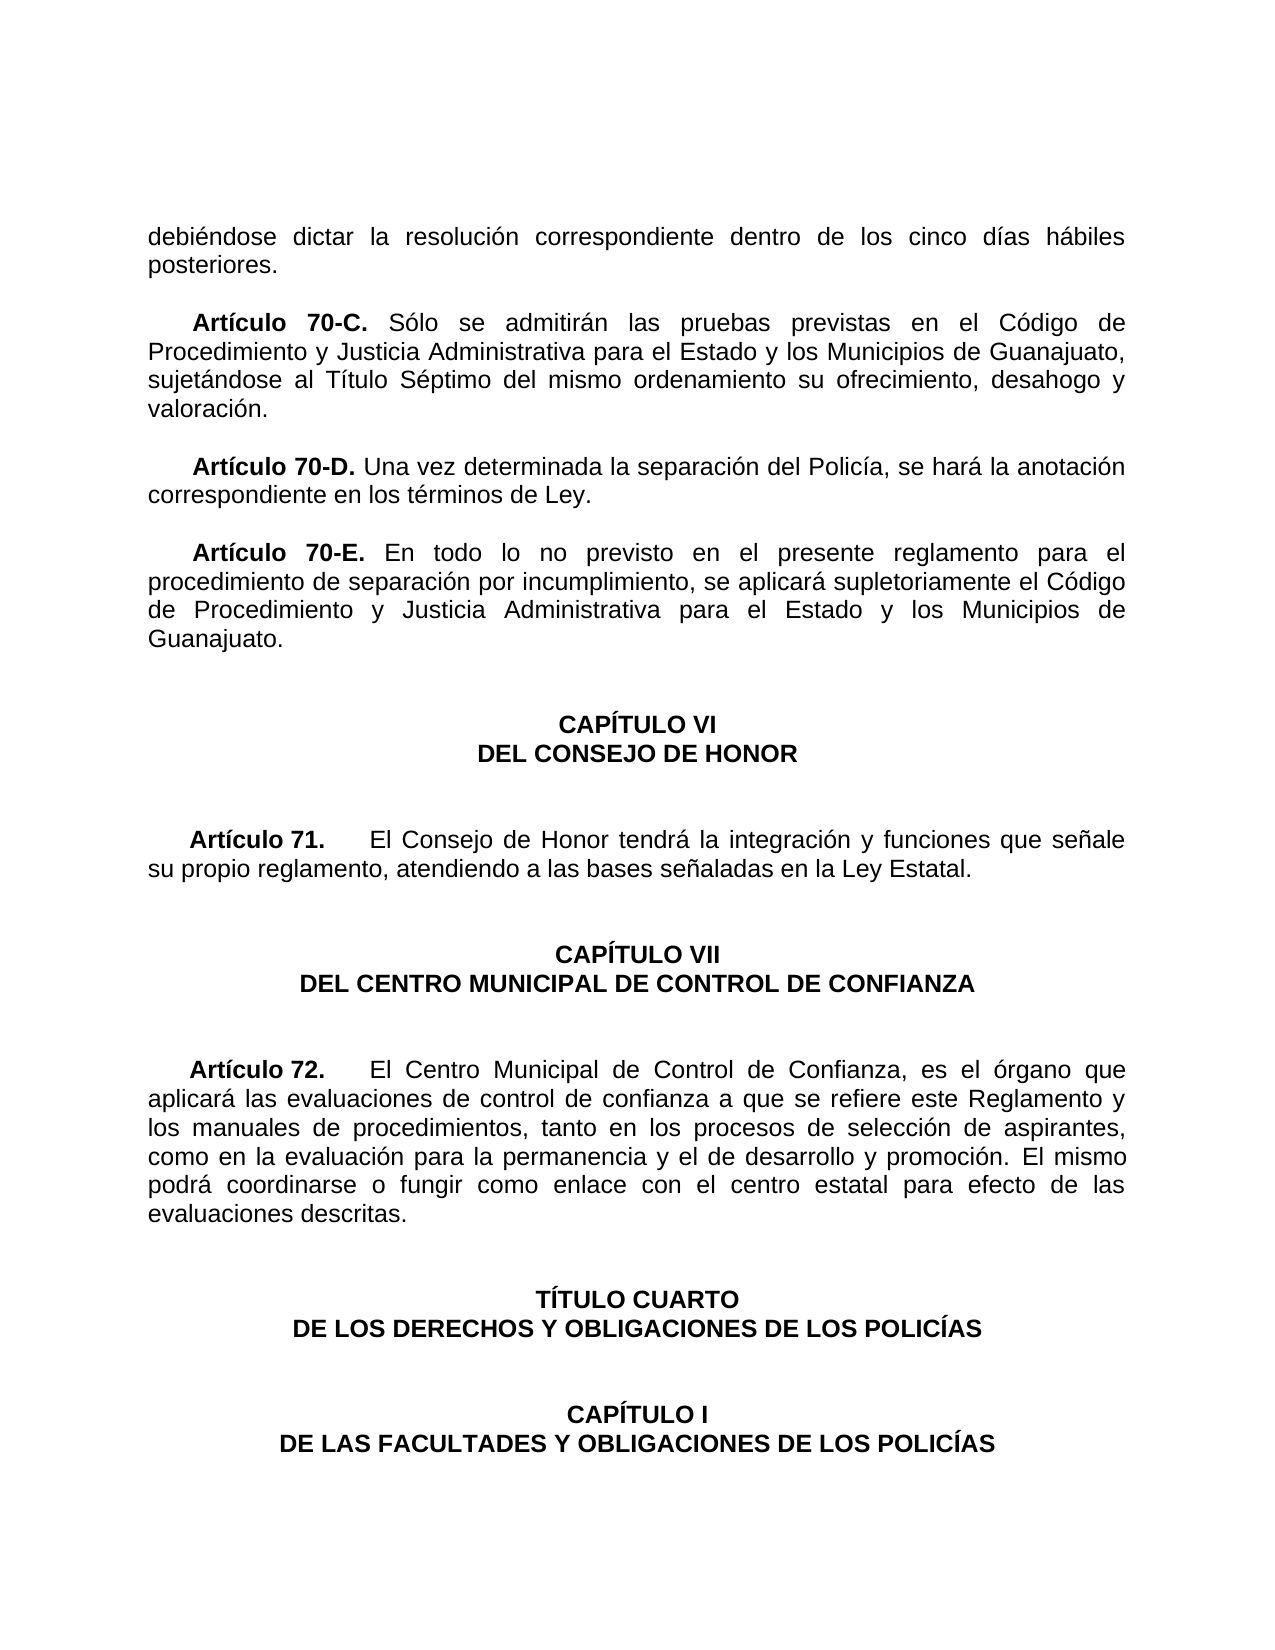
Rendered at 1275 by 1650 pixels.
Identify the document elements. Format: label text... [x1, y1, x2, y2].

subtitle TÍTULO CUARTO [148, 1285, 1127, 1314]
text Artículo 70-C. Sólo se admitirán las pruebas previstas en el Código de Procedimiento y Justicia Administrativa para el Estado y los Municipios de Guanajuato, sujetándose al Título Séptimo del mismo ordenamiento su ofrecimiento, desahogo y valoración. [148, 308, 1127, 423]
list El Centro Municipal de Control de Confianza, es el órgano que aplicará las evaluaciones de control de confianza a que se refiere este Reglamento y los manuales de procedimientos, tanto en los procesos de selección de aspirantes, como en la evaluación para la permanencia y el de desarrollo y promoción. El mismo podrá coordinarse o fungir como enlace con el centro estatal para efecto de las evaluaciones descritas. [148, 1055, 1127, 1228]
subtitle DEL CONSEJO DE HONOR [148, 739, 1127, 768]
subtitle CAPÍTULO VII [148, 940, 1127, 969]
list Artículo 70-E. En todo lo no previsto en el presente reglamento para el procedimiento de separación por incumplimiento, se aplicará supletoriamente el Código de Procedimiento y Justicia Administrativa para el Estado y los Municipios de Guanajuato. [148, 538, 1127, 653]
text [148, 222, 1127, 279]
subtitle CAPÍTULO VI [148, 710, 1127, 739]
text Artículo 70-D. Una vez determinada la separación del Policía, se hará la anotación correspondiente en los términos de Ley. [148, 452, 1127, 509]
subtitle DEL CENTRO MUNICIPAL DE CONTROL DE CONFIANZA [148, 969, 1127, 998]
subtitle DE LAS FACULTADES Y OBLIGACIONES DE LOS POLICÍAS [148, 1429, 1127, 1458]
subtitle CAPÍTULO I [148, 1400, 1127, 1429]
list El Consejo de Honor tendrá la integración y funciones que señale su propio reglamento, atendiendo a las bases señaladas en la Ley Estatal. [148, 825, 1127, 883]
subtitle DE LOS DERECHOS Y OBLIGACIONES DE LOS POLICÍAS [148, 1314, 1127, 1343]
